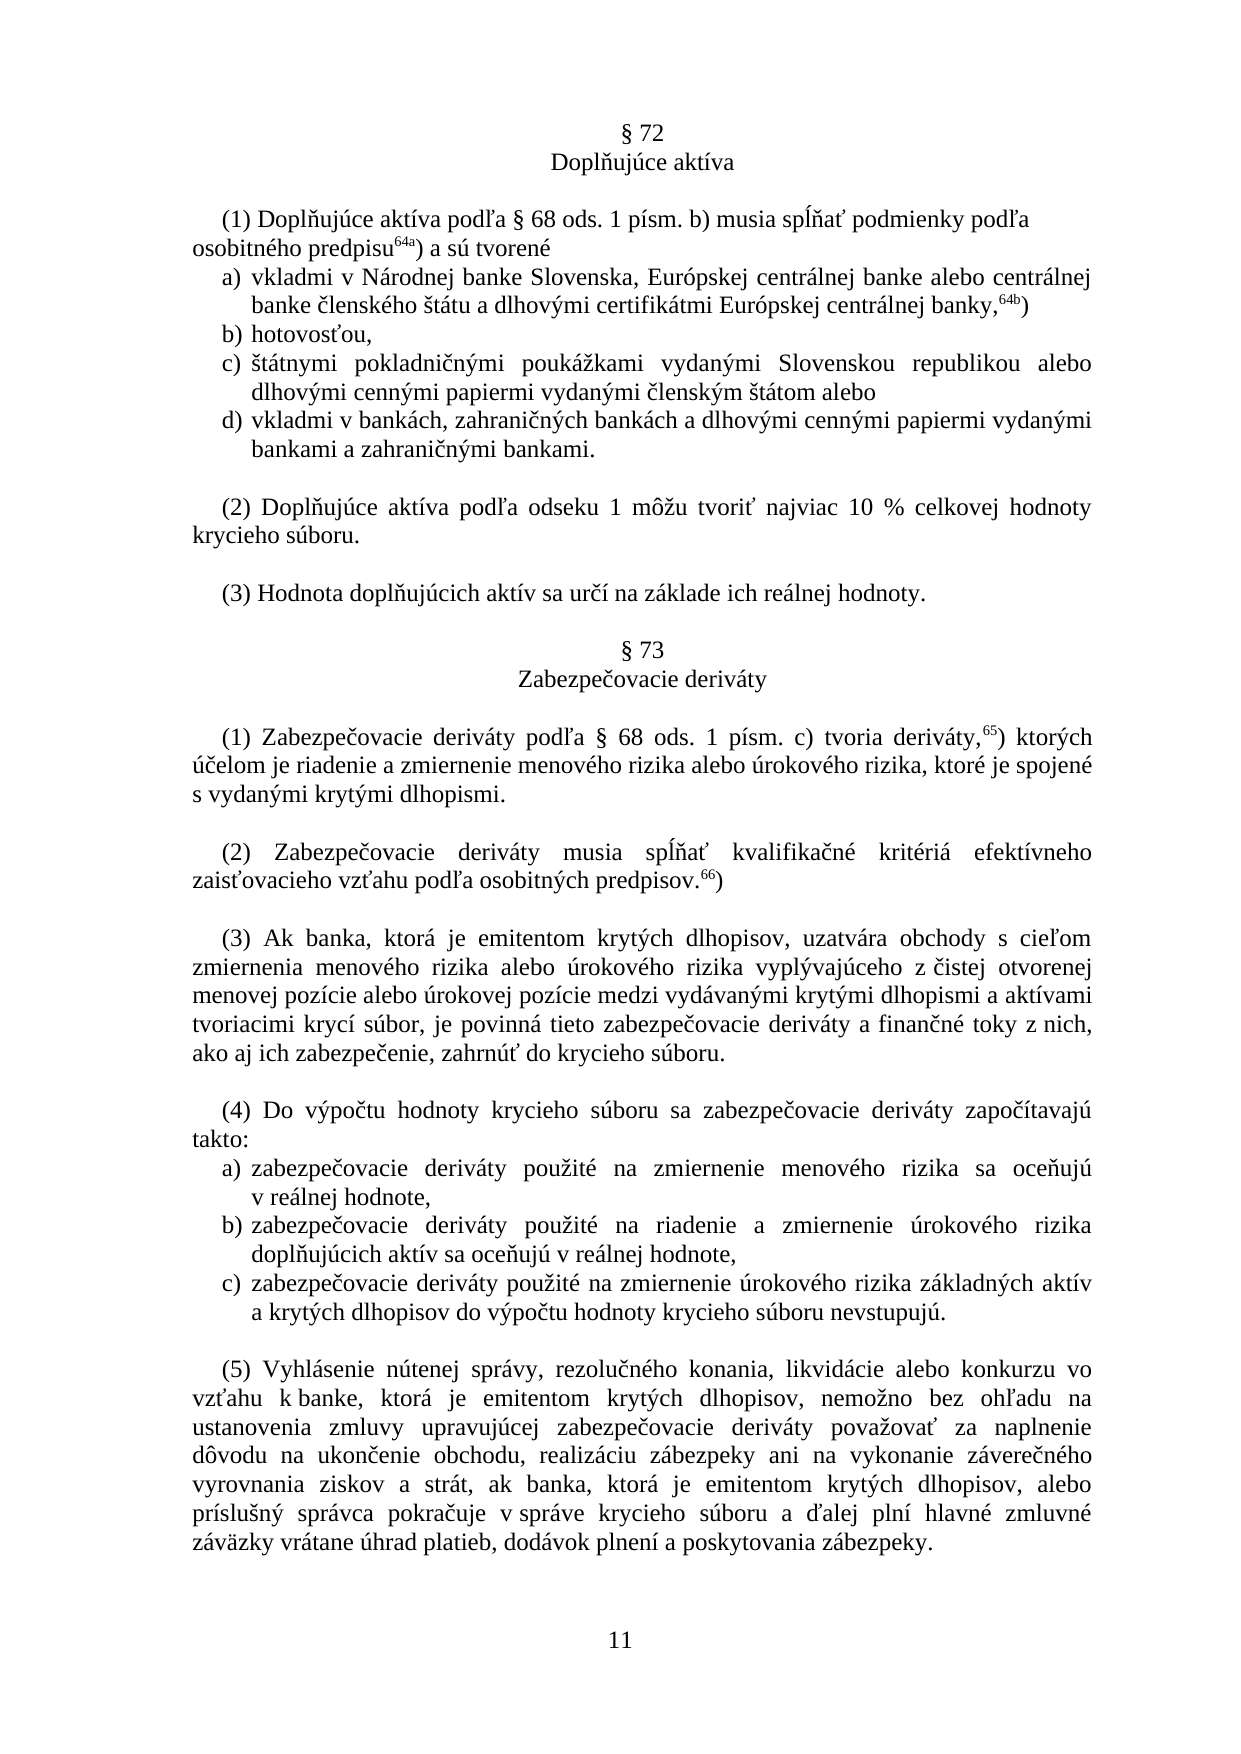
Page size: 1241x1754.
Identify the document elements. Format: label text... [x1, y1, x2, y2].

text a) vkladmi v Národnej banke Slovenska, Európskej centrálnej banke alebo centrálnej banke členského štátu a dlhovými certifikátmi Európskej centrálnej banky,64b) [222, 262, 1092, 319]
text (2) Doplňujúce aktíva podľa odseku 1 môžu tvoriť najviac 10 % celkovej hodnoty krycieho súboru. [192, 492, 1092, 549]
list (3) Ak banka, ktorá je emitentom krytých dlhopisov, uzatvára obchody s cieľom zmiernenia menového rizika alebo úrokového rizika vyplývajúceho z čistej otvorenej menovej pozície alebo úrokovej pozície medzi vydávanými krytými dlhopismi a aktívami tvoriacimi krycí súbor, je povinná tieto zabezpečovacie deriváty a finančné toky z nich, ako aj ich zabezpečenie, zahrnúť do krycieho súboru. [192, 923, 1092, 1067]
list (3) Hodnota doplňujúcich aktív sa určí na základe ich reálnej hodnoty. [192, 578, 1092, 607]
text b) hotovosťou, [222, 319, 1092, 348]
text (1) Doplňujúce aktíva podľa § 68 ods. 1 písm. b) musia spĺňať podmienky podľa osobitného predpisu64a) a sú tvorené [192, 204, 1092, 262]
text (4) Do výpočtu hodnoty krycieho súboru sa zabezpečovacie deriváty započítavajú takto: [192, 1096, 1092, 1153]
list b) zabezpečovacie deriváty použité na riadenie a zmiernenie úrokového rizika doplňujúcich aktív sa oceňujú v reálnej hodnote, [222, 1211, 1092, 1268]
list (5) Vyhlásenie nútenej správy, rezolučného konania, likvidácie alebo konkurzu vo vzťahu k banke, ktorá je emitentom krytých dlhopisov, nemožno bez ohľadu na ustanovenia zmluvy upravujúcej zabezpečovacie deriváty považovať za naplnenie dôvodu na ukončenie obchodu, realizáciu zábezpeky ani na vykonanie záverečného vyrovnania ziskov a strát, ak banka, ktorá je emitentom krytých dlhopisov, alebo príslušný správca pokračuje v správe krycieho súboru a ďalej plní hlavné zmluvné záväzky vrátane úhrad platieb, dodávok plnení a poskytovania zábezpeky. [192, 1354, 1092, 1556]
list (1) Zabezpečovacie deriváty podľa § 68 ods. 1 písm. c) tvoria deriváty,65) ktorých účelom je riadenie a zmiernenie menového rizika alebo úrokového rizika, ktoré je spojené s vydanými krytými dlhopismi. [192, 722, 1092, 808]
text (2) Zabezpečovacie deriváty musia spĺňať kvalifikačné kritériá efektívneho zaisťovacieho vzťahu podľa osobitných predpisov.66) [192, 837, 1092, 894]
list c) zabezpečovacie deriváty použité na zmiernenie úrokového rizika základných aktív a krytých dlhopisov do výpočtu hodnoty krycieho súboru nevstupujú. [222, 1268, 1092, 1326]
list a) zabezpečovacie deriváty použité na zmiernenie menového rizika sa oceňujú v reálnej hodnote, [222, 1153, 1092, 1211]
list Zabezpečovacie deriváty [192, 664, 1092, 693]
text Doplňujúce aktíva [192, 147, 1092, 176]
list § 73 [192, 636, 1092, 664]
text d) vkladmi v bankách, zahraničných bankách a dlhovými cennými papiermi vydanými bankami a zahraničnými bankami. [222, 406, 1092, 463]
text § 72 [192, 118, 1092, 147]
text c) štátnymi pokladničnými poukážkami vydanými Slovenskou republikou alebo dlhovými cennými papiermi vydanými členským štátom alebo [222, 348, 1092, 406]
